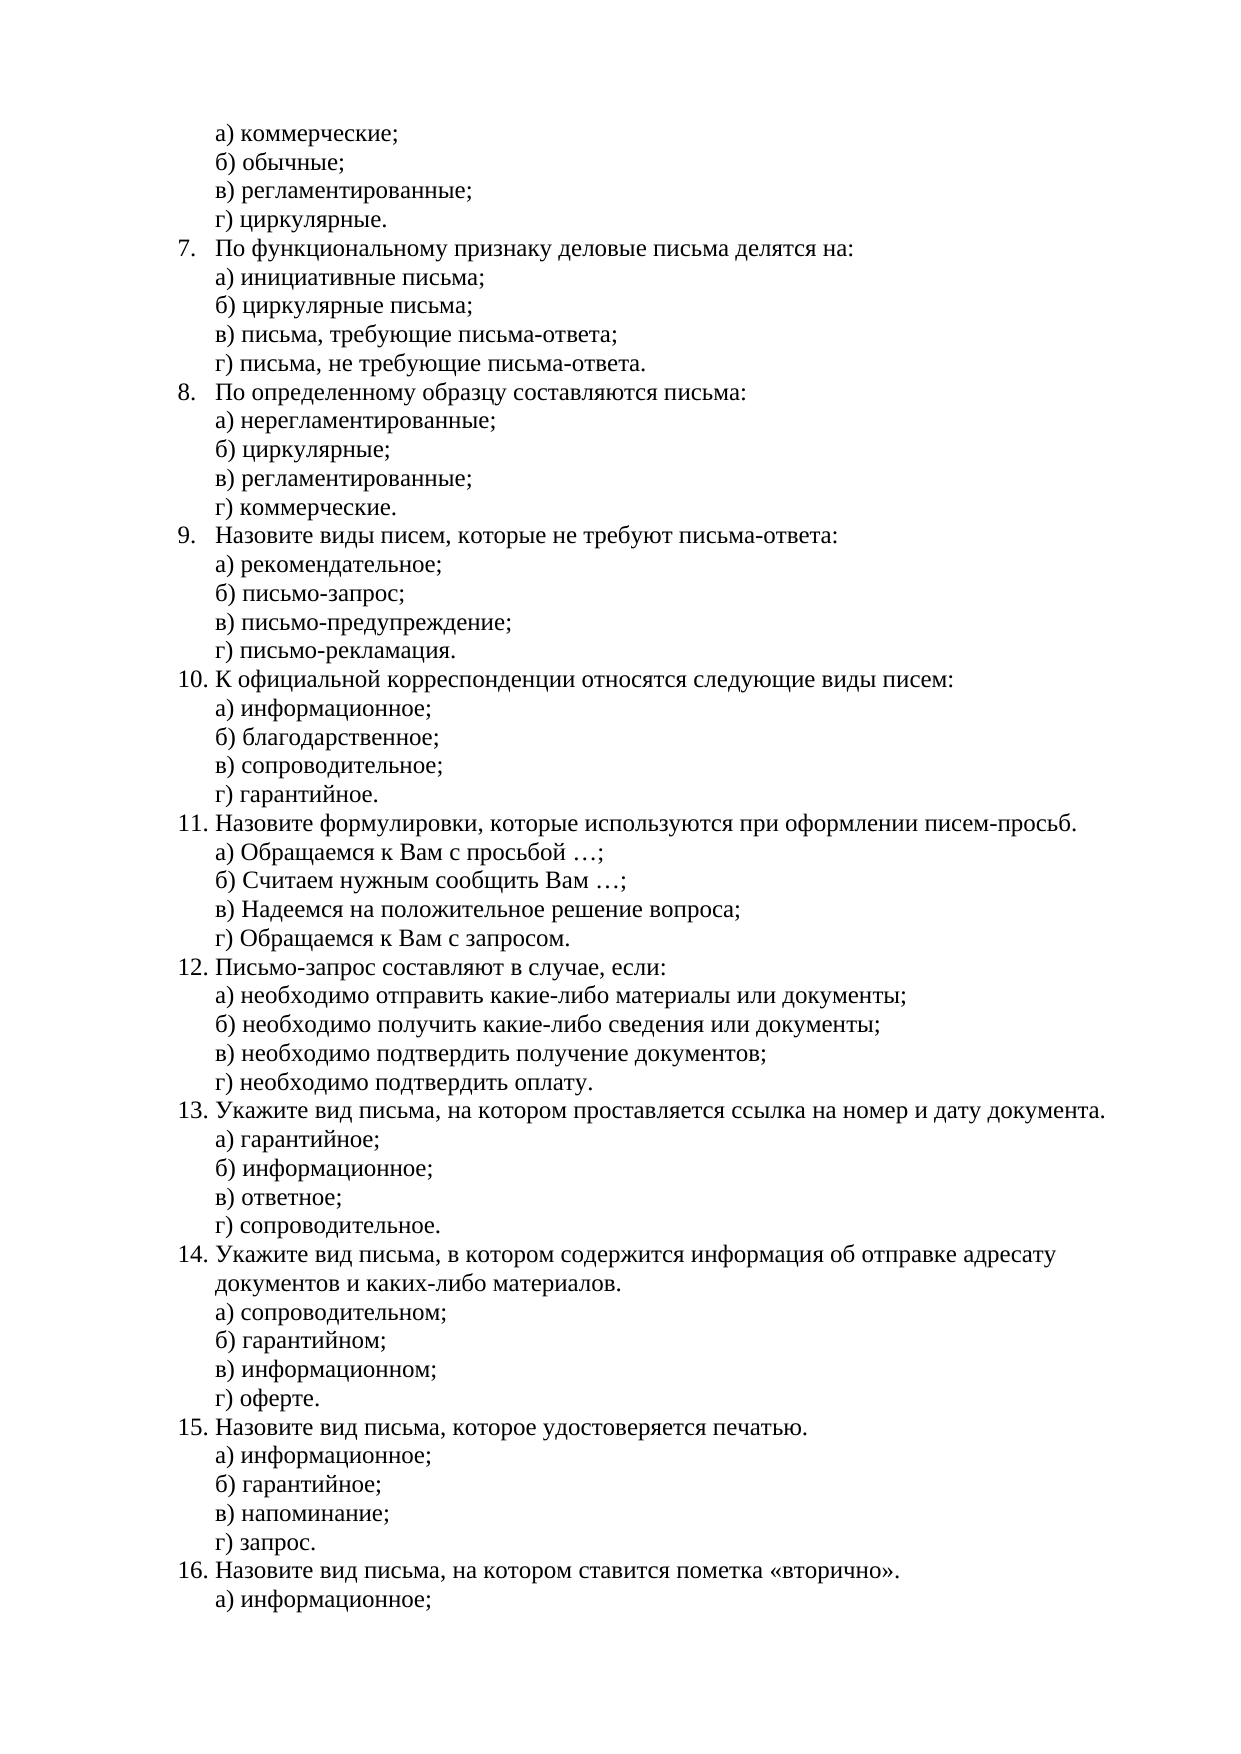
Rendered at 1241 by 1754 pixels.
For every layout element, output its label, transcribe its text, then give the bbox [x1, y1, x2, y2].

text в) сопроводительное; [177, 751, 1152, 779]
list По функциональному признаку деловые письма делятся на: [177, 233, 1152, 262]
text а) рекомендательное; [177, 549, 1152, 578]
text б) письмо-запрос; [177, 578, 1152, 607]
text в) письма, требующие письма-ответа; [177, 319, 1152, 348]
text а) информационное; [177, 1584, 1152, 1613]
text а) сопроводительном; [177, 1297, 1152, 1326]
text в) ответное; [177, 1182, 1152, 1211]
text в) письмо-предупреждение; [177, 607, 1152, 636]
text б) благодарственное; [177, 722, 1152, 751]
text а) информационное; [177, 693, 1152, 722]
text в) информационном; [177, 1354, 1152, 1383]
text в) регламентированные; [177, 463, 1152, 492]
list По определенному образцу составляются письма: [177, 377, 1152, 406]
text б) информационное; [177, 1153, 1152, 1182]
text а) нерегламентированные; [177, 406, 1152, 434]
text г) оферте. [177, 1383, 1152, 1412]
text г) письма, не требующие письма-ответа. [177, 348, 1152, 377]
text г) сопроводительное. [177, 1211, 1152, 1239]
text г) запрос. [177, 1527, 1152, 1556]
text г) письмо-рекламация. [177, 636, 1152, 664]
text б) Считаем нужным сообщить Вам …; [177, 866, 1152, 894]
text б) необходимо получить какие-либо сведения или документы; [177, 1009, 1152, 1038]
list Назовите виды писем, которые не требуют письма-ответа: [177, 521, 1152, 549]
text б) обычные; [177, 147, 1152, 176]
text в) напоминание; [177, 1498, 1152, 1527]
list Укажите вид письма, в котором содержится информация об отправке адресату документов и каких-либо материалов. [177, 1239, 1152, 1297]
list Письмо-запрос составляют в случае, если: [177, 952, 1152, 981]
text в) Надеемся на положительное решение вопроса; [177, 894, 1152, 923]
text б) циркулярные письма; [177, 291, 1152, 319]
list Назовите формулировки, которые используются при оформлении писем-просьб. [177, 808, 1152, 837]
text а) гарантийное; [177, 1124, 1152, 1153]
text в) необходимо подтвердить получение документов; [177, 1038, 1152, 1067]
text г) коммерческие. [177, 492, 1152, 521]
text а) информационное; [177, 1441, 1152, 1469]
list Укажите вид письма, на котором проставляется ссылка на номер и дату документа. [177, 1096, 1152, 1124]
list К официальной корреспонденции относятся следующие виды писем: [177, 664, 1152, 693]
list Назовите вид письма, которое удостоверяется печатью. [177, 1412, 1152, 1441]
text б) гарантийном; [177, 1326, 1152, 1354]
text а) необходимо отправить какие-либо материалы или документы; [177, 981, 1152, 1009]
text г) Обращаемся к Вам с запросом. [177, 923, 1152, 952]
text б) циркулярные; [177, 434, 1152, 463]
text г) гарантийное. [177, 779, 1152, 808]
text б) гарантийное; [177, 1469, 1152, 1498]
text а) инициативные письма; [177, 262, 1152, 291]
text г) циркулярные. [177, 204, 1152, 233]
text г) необходимо подтвердить оплату. [177, 1067, 1152, 1096]
text в) регламентированные; [177, 176, 1152, 204]
text а) Обращаемся к Вам с просьбой …; [177, 837, 1152, 866]
text а) коммерческие; [177, 118, 1152, 147]
list Назовите вид письма, на котором ставится пометка «вторично». [177, 1556, 1152, 1584]
